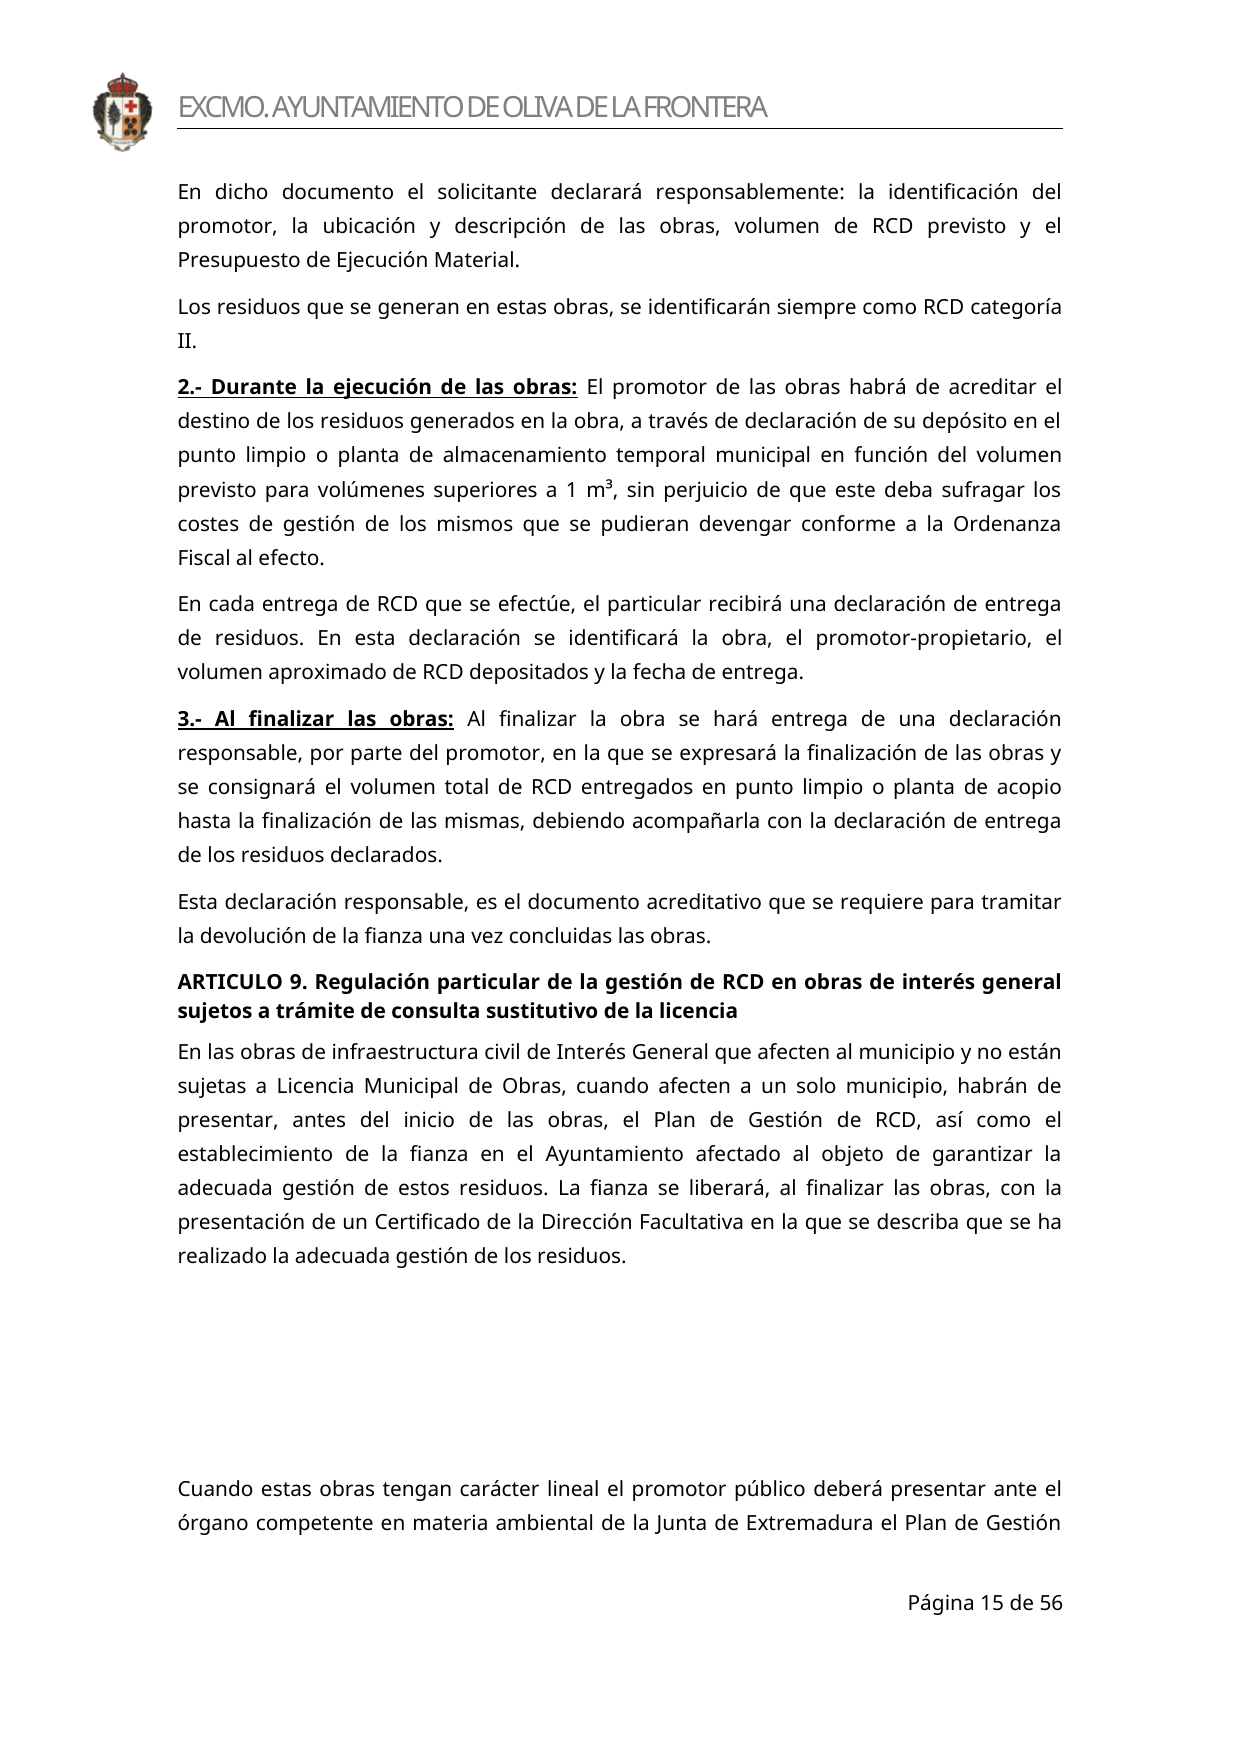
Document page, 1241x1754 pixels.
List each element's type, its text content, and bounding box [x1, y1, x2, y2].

text 3.- Al finalizar las obras: Al finalizar la obra se hará entrega de una declaración responsable, por parte del promotor, en la que se expresará la finalización de las obras y se consignará el volumen total de RCD entregados en punto limpio o planta de acopio hasta la finalización de las mismas, debiendo acompañarla con la declaración de entrega de los residuos declarados. [177, 704, 1063, 869]
text En cada entrega de RCD que se efectúe, el particular recibirá una declaración de entrega de residuos. En esta declaración se identificará la obra, el promotor-propietario, el volumen aproximado de RCD depositados y la fecha de entrega. [177, 589, 1063, 686]
text ARTICULO 9. Regulación particular de la gestión de RCD en obras de interés general sujetos a trámite de consulta sustitutivo de la licencia [177, 967, 1063, 1024]
picture [87, 71, 157, 153]
text Los residuos que se generan en estas obras, se identificarán siempre como RCD categoría II. [177, 292, 1063, 354]
text Esta declaración responsable, es el documento acreditativo que se requiere para tramitar la devolución de la fianza una vez concluidas las obras. [177, 887, 1063, 949]
text 2.- Durante la ejecución de las obras: El promotor de las obras habrá de acreditar el destino de los residuos generados en la obra, a través de declaración de su depósito en el punto limpio o planta de almacenamiento temporal municipal en función del volumen previsto para volúmenes superiores a 1 m³, sin perjuicio de que este deba sufragar los costes de gestión de los mismos que se pudieran devengar conforme a la Ordenanza Fiscal al efecto. [177, 372, 1063, 571]
text En dicho documento el solicitante declarará responsablemente: la identificación del promotor, la ubicación y descripción de las obras, volumen de RCD previsto y el Presupuesto de Ejecución Material. [177, 177, 1063, 274]
text En las obras de infraestructura civil de Interés General que afecten al municipio y no están sujetas a Licencia Municipal de Obras, cuando afecten a un solo municipio, habrán de presentar, antes del inicio de las obras, el Plan de Gestión de RCD, así como el establecimiento de la fianza en el Ayuntamiento afectado al objeto de garantizar la adecuada gestión de estos residuos. La fianza se liberará, al finalizar las obras, con la presentación de un Certificado de la Dirección Facultativa en la que se describa que se ha realizado la adecuada gestión de los residuos. [177, 1037, 1063, 1270]
